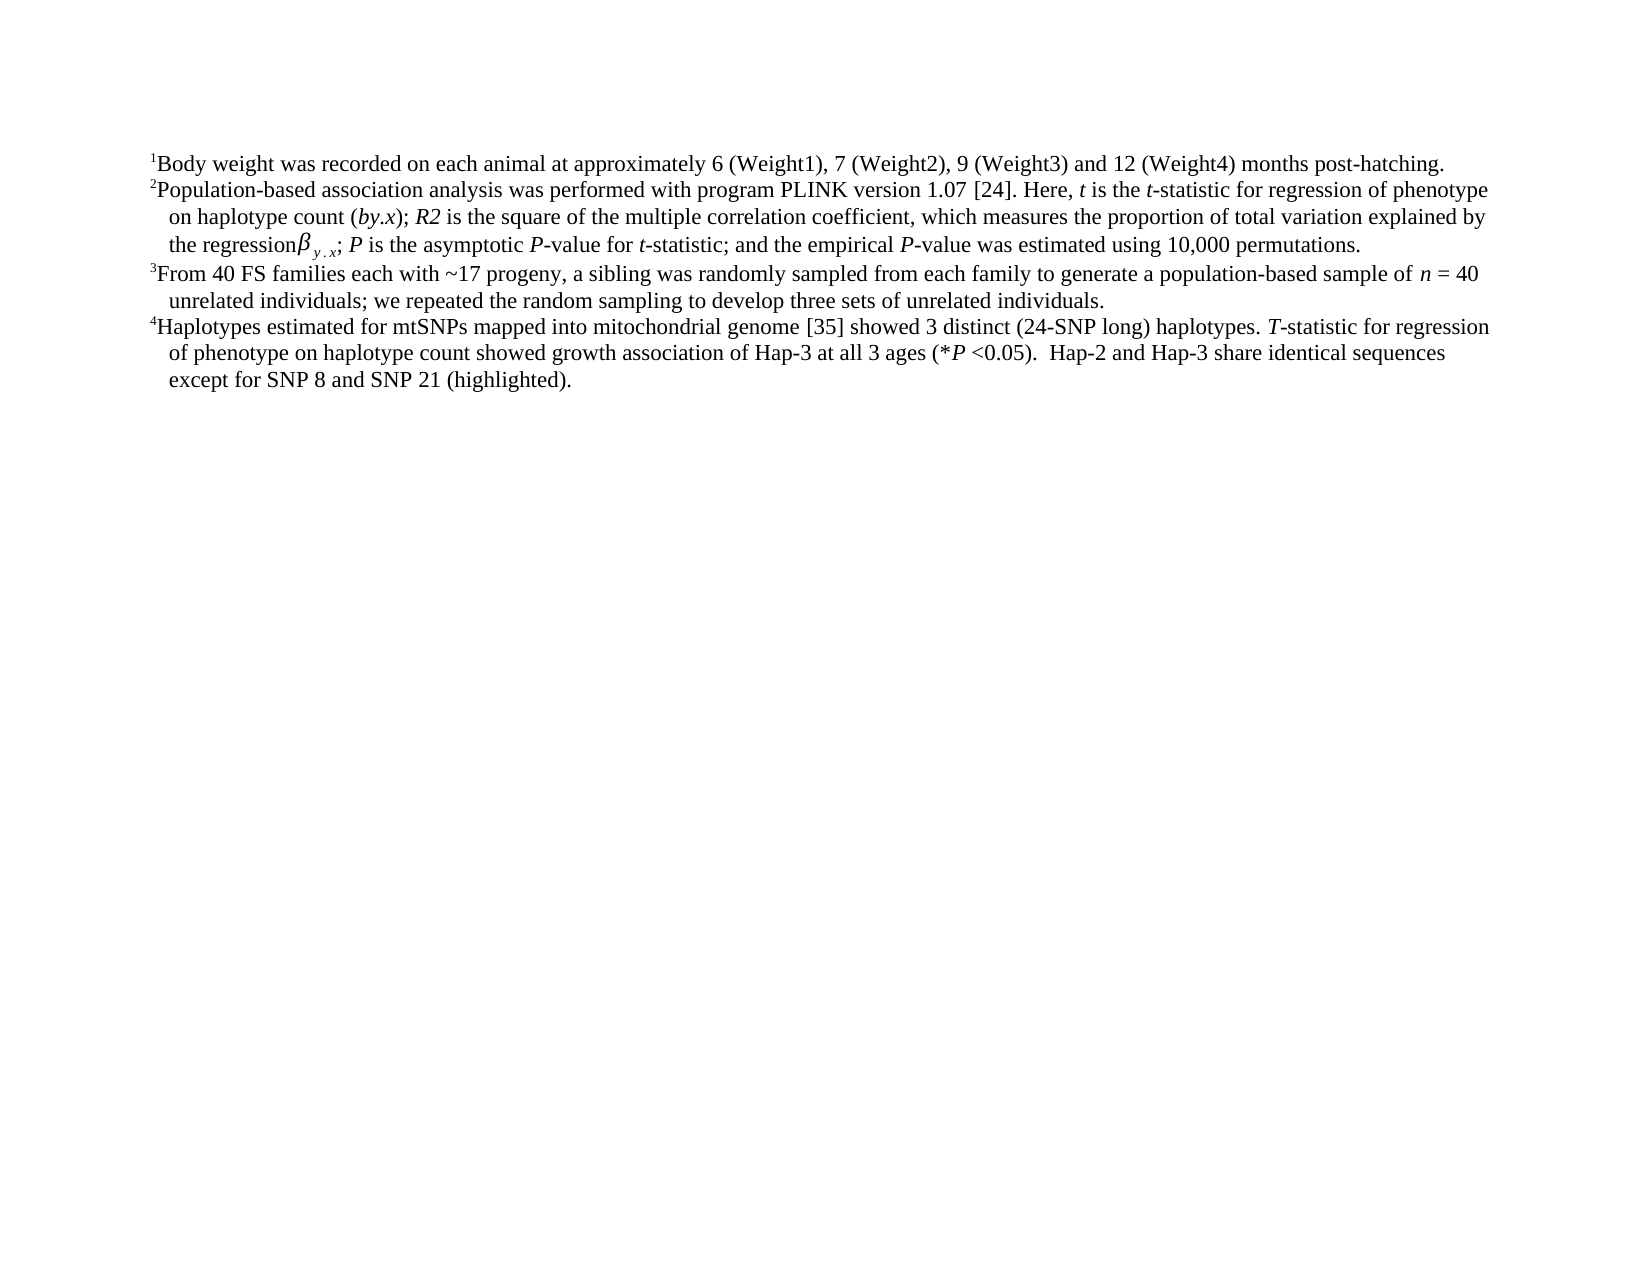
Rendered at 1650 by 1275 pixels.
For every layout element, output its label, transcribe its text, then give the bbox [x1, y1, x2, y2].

text 3From 40 FS families each with ~17 progeny, a sibling was randomly sampled from each family to generate a population-based sample of n = 40 unrelated individuals; we repeated the random sampling to develop three sets of unrelated individuals. [150, 260, 1500, 313]
text 1Body weight was recorded on each animal at approximately 6 (Weight1), 7 (Weight2), 9 (Weight3) and 12 (Weight4) months post-hatching. [150, 150, 1500, 176]
text 4Haplotypes estimated for mtSNPs mapped into mitochondrial genome [35] showed 3 distinct (24-SNP long) haplotypes. T-statistic for regression of phenotype on haplotype count showed growth association of Hap-3 at all 3 ages (*P <0.05). Hap-2 and Hap-3 share identical sequences except for SNP 8 and SNP 21 (highlighted). [150, 313, 1500, 392]
text 2Population-based association analysis was performed with program PLINK version 1.07 [24]. Here, t is the t-statistic for regression of phenotype on haplotype count (by.x); R2 is the square of the multiple correlation coefficient, which measures the proportion of total variation explained by the regression; P is the asymptotic P-value for t-statistic; and the empirical P-value was estimated using 10,000 permutations. [150, 176, 1500, 260]
